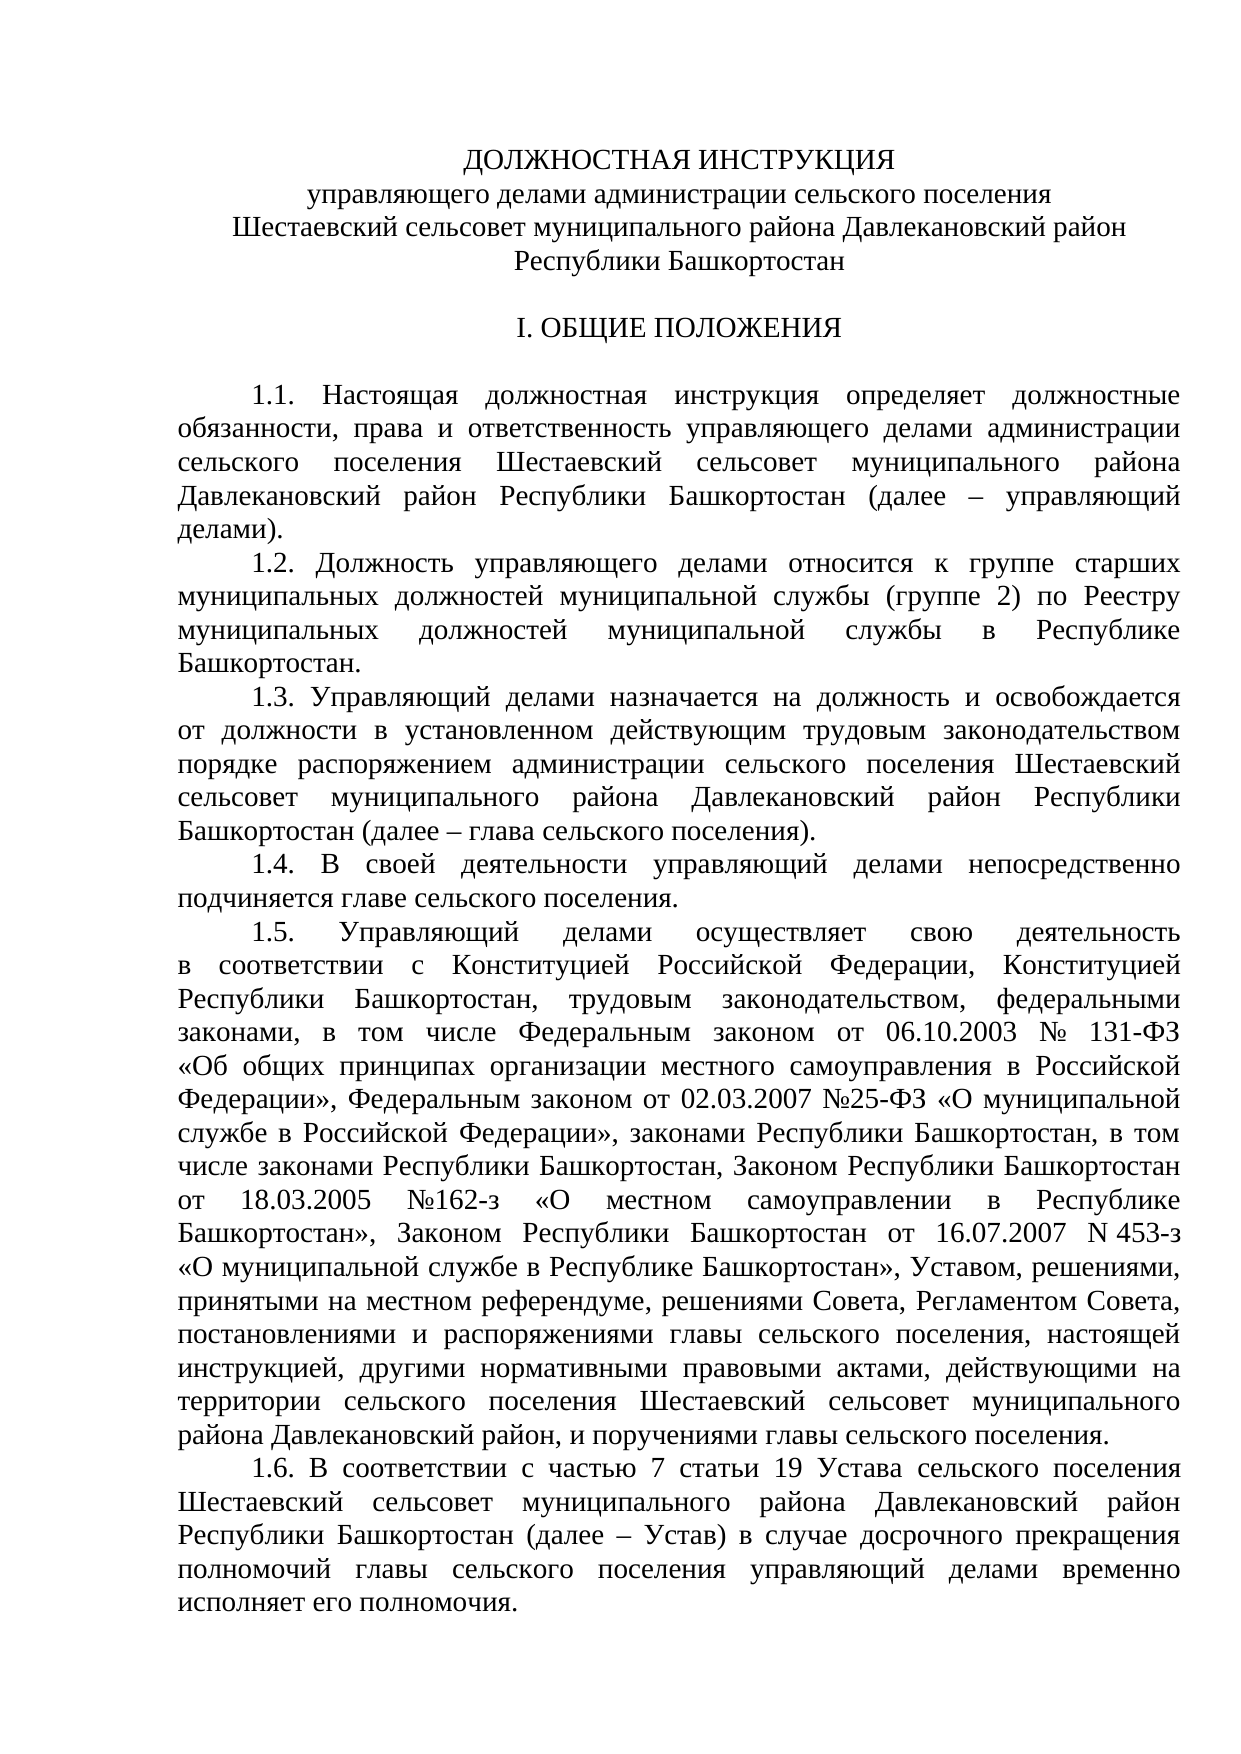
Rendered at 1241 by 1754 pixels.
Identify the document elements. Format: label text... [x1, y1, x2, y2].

text Шестаевский сельсовет муниципального района Давлекановский район Республики Башкортостан [177, 209, 1181, 276]
text I. ОБЩИЕ ПОЛОЖЕНИЯ [177, 310, 1181, 343]
text 1.5. Управляющий делами осуществляет свою деятельность в соответствии с Конституцией Российской Федерации, Конституцией Республики Башкортостан, трудовым законодательством, федеральными законами, в том числе Федеральным законом от 06.10.2003 № 131-ФЗ «Об общих принципах организации местного самоуправления в Российской Федерации», Федеральным законом от 02.03.2007 №25-ФЗ «О муниципальной службе в Российской Федерации», законами Республики Башкортостан, в том числе законами Республики Башкортостан, Законом Республики Башкортостан от 18.03.2005 №162-з «О местном самоуправлении в Республике Башкортостан», Законом Республики Башкортостан от 16.07.2007 N 453-з «О муниципальной службе в Республике Башкортостан», Уставом, решениями, принятыми на местном референдуме, решениями Совета, Регламентом Совета, постановлениями и распоряжениями главы сельского поселения, настоящей инструкцией, другими нормативными правовыми актами, действующими на территории сельского поселения Шестаевский сельсовет муниципального района Давлекановский район, и поручениями главы сельского поселения. [177, 914, 1181, 1450]
text 1.3. Управляющий делами назначается на должность и освобождается от должности в установленном действующим трудовым законодательством порядке распоряжением администрации сельского поселения Шестаевский сельсовет муниципального района Давлекановский район Республики Башкортостан (далее – глава сельского поселения). [177, 679, 1181, 847]
text ДОЛЖНОСТНАЯ ИНСТРУКЦИЯ [177, 142, 1181, 176]
text 1.4. В своей деятельности управляющий делами непосредственно подчиняется главе сельского поселения. [177, 847, 1181, 914]
text 1.2. Должность управляющего делами относится к группе старших муниципальных должностей муниципальной службы (группе 2) по Реестру муниципальных должностей муниципальной службы в Республике Башкортостан. [177, 545, 1181, 679]
text 1.6. В соответствии с частью 7 статьи 19 Устава сельского поселения Шестаевский сельсовет муниципального района Давлекановский район Республики Башкортостан (далее – Устав) в случае досрочного прекращения полномочий главы сельского поселения управляющий делами временно исполняет его полномочия. [177, 1450, 1181, 1618]
text управляющего делами администрации сельского поселения [177, 176, 1181, 209]
text 1.1. Настоящая должностная инструкция определяет должностные обязанности, права и ответственность управляющего делами администрации сельского поселения Шестаевский сельсовет муниципального района Давлекановский район Республики Башкортостан (далее – управляющий делами). [177, 377, 1181, 545]
